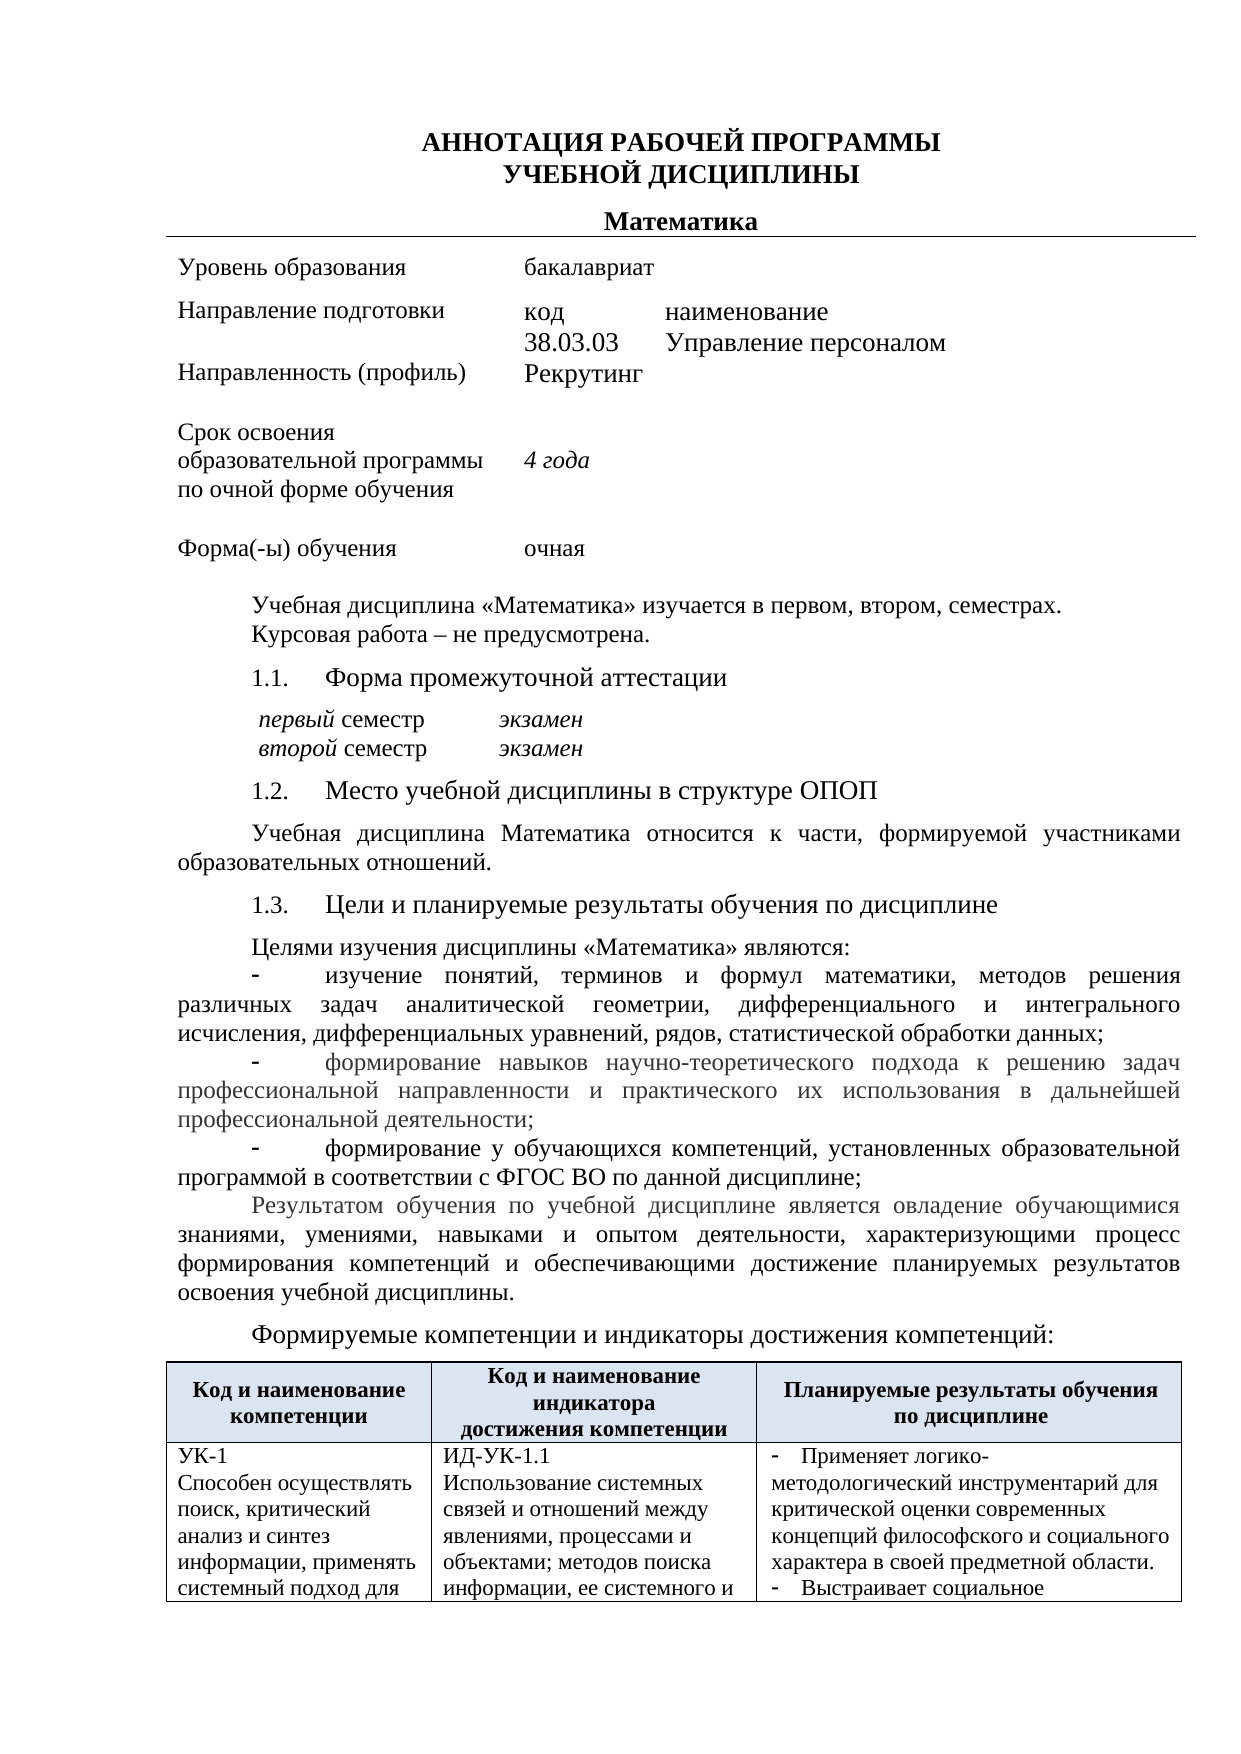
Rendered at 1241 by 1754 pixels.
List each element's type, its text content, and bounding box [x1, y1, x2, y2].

subtitle Формируемые компетенции и индикаторы достижения компетенций: [251, 1318, 1181, 1349]
subtitle Форма промежуточной аттестации [251, 661, 1181, 692]
table_cell Направление подготовки [166, 295, 513, 357]
list формирование навыков научно-теоретического подхода к решению задач профессиональной направленности и практического их использования в дальнейшей профессиональной деятельности; [177, 1047, 1181, 1133]
table_header Планируемые результаты обучения по дисциплине [757, 1363, 1181, 1442]
table_cell Рекрутинг [513, 358, 1196, 417]
list Учебная дисциплина Математика относится к части, формируемой участниками образовательных отношений. [177, 818, 1181, 875]
table_header экзамен [487, 704, 709, 733]
table_header Код и наименование индикатора достижения компетенции [432, 1363, 756, 1442]
table_cell Уровень образования [166, 237, 513, 295]
list формирование у обучающихся компетенций, установленных образовательной программой в соответствии с ФГОС ВО по данной дисциплине; [177, 1133, 1181, 1190]
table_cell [167, 1443, 431, 1601]
table_header первый семестр [247, 704, 487, 733]
subtitle Цели и планируемые результаты обучения по дисциплине [251, 888, 1181, 919]
table_header АННОТАЦИЯ РАБОЧЕЙ ПРОГРАММЫ УЧЕБНОЙ ДИСЦИПЛИНЫ [166, 127, 1196, 189]
list Учебная дисциплина «Математика» изучается в первом, втором, семестрах. [177, 591, 1181, 619]
table_cell Срок освоения образовательной программы по очной форме обучения [166, 417, 513, 503]
table_cell экзамен [487, 733, 709, 762]
list изучение понятий, терминов и формул математики, методов решения различных задач аналитической геометрии, дифференциального и интегрального исчисления, дифференциальных уравнений, рядов, статистической обработки данных; [177, 960, 1181, 1047]
table_header Код и наименование компетенции [167, 1363, 431, 1442]
table_cell код 38.03.03 [513, 295, 653, 357]
table_cell второй семестр [247, 733, 487, 762]
table_cell Математика [166, 189, 1196, 236]
table_cell бакалавриат [513, 237, 1196, 295]
list Результатом обучения по учебной дисциплине является овладение обучающимися знаниями, умениями, навыками и опытом деятельности, характеризующими процесс формирования компетенций и обеспечивающими достижение планируемых результатов освоения учебной дисциплины. [177, 1190, 1181, 1305]
table_cell 4 года [513, 417, 1196, 503]
list Курсовая работа – не предусмотрена. [177, 619, 1181, 648]
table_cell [432, 1443, 756, 1601]
table_cell Форма(-ы) обучения [166, 503, 513, 562]
table_cell очная [513, 503, 1196, 562]
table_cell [757, 1443, 1181, 1601]
table_cell наименование Управление персоналом [654, 295, 1196, 357]
table_cell Направленность (профиль) [166, 358, 513, 417]
subtitle Место учебной дисциплины в структуре ОПОП [251, 774, 1181, 805]
list Целями изучения дисциплины «Математика» являются: [177, 932, 1181, 960]
